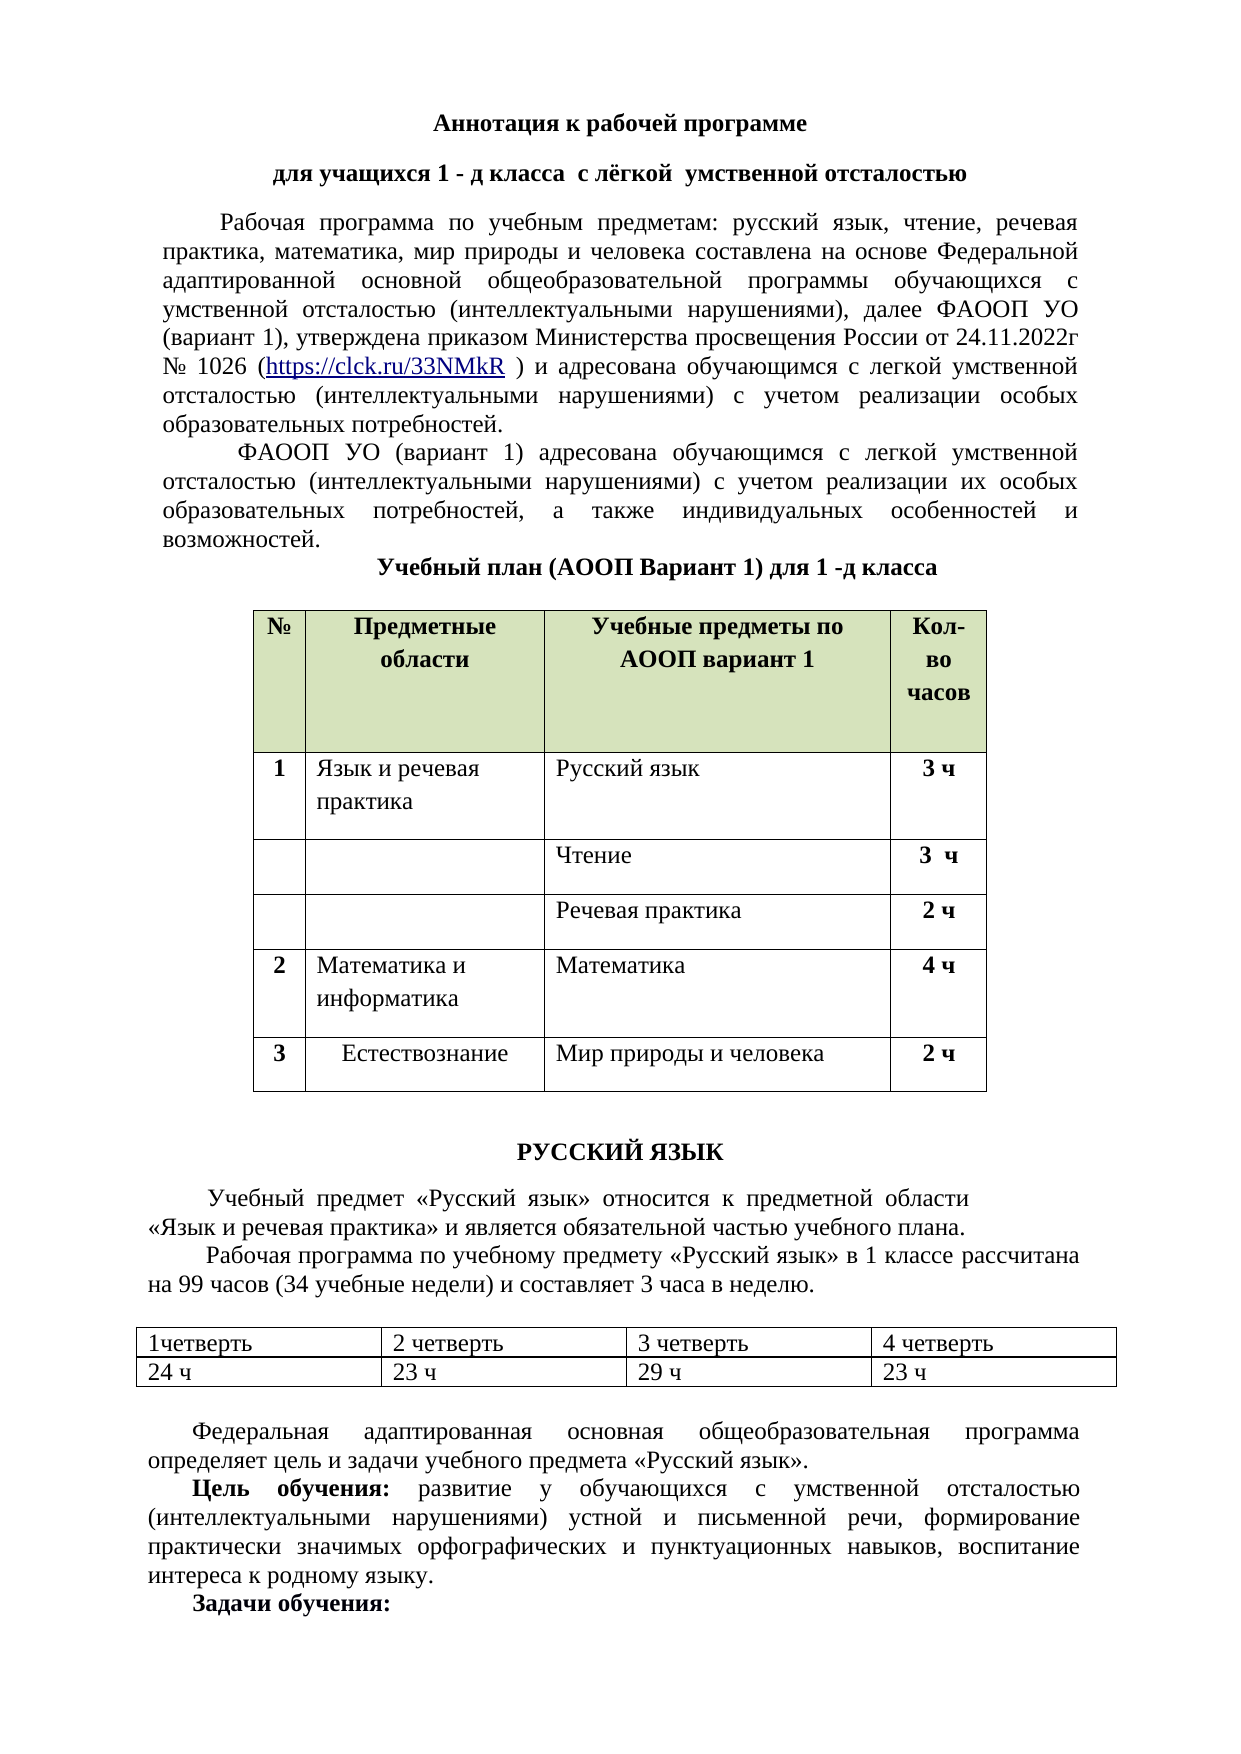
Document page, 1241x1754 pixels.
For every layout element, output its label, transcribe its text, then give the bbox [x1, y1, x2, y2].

table_cell Естествознание [306, 1038, 544, 1091]
text Аннотация к рабочей программе [135, 108, 1105, 137]
text Задачи обучения: [192, 1588, 1105, 1617]
table_cell 3 ч [891, 840, 986, 894]
text Рабочая программа по учебным предметам: русский язык, чтение, речевая практика, математика, мир природы и человека составлена на основе Федеральной адаптированной основной общеобразовательной программы обучающихся с умственной отсталостью (интеллектуальными нарушениями), далее ФАООП УО (вариант 1), утверждена приказом Министерства просвещения России от 24.11.2022г № 1026 (https://clck.ru/33NMkR ) и адресована обучающимся с легкой умственной отсталостью (интеллектуальными нарушениями) с учетом реализации особых образовательных потребностей. [162, 207, 1078, 437]
text Рабочая программа по учебному предмету «Русский язык» в 1 классе рассчитана на 99 часов (34 учебные недели) и составляет 3 часа в неделю. [148, 1240, 1080, 1298]
table_cell Чтение [545, 840, 890, 894]
table_header Кол-во часов [891, 611, 986, 752]
table_cell Мир природы и человека [545, 1038, 890, 1091]
text Учебный предмет «Русский язык» относится к предметной области [207, 1183, 1105, 1212]
table_cell 29 ч [627, 1358, 871, 1386]
table_cell 3 ч [891, 753, 986, 839]
table_header Учебные предметы по АООП вариант 1 [545, 611, 890, 752]
table_header 2 четверть [382, 1328, 626, 1356]
table_header 3 четверть [627, 1328, 871, 1356]
table_cell 3 [254, 1038, 305, 1091]
table_cell 1 [254, 753, 305, 839]
table_cell 2 [254, 950, 305, 1037]
table_header Предметные области [306, 611, 544, 752]
table_header 1четверть [137, 1328, 381, 1356]
text Учебный план (АООП Вариант 1) для 1 -д класса [135, 552, 1105, 581]
text ФАООП УО (вариант 1) адресована обучающимся с легкой умственной отсталостью (интеллектуальными нарушениями) с учетом реализации их особых образовательных потребностей, а также индивидуальных особенностей и возможностей. [162, 437, 1078, 552]
text для учащихся 1 - д класса с лёгкой умственной отсталостью [135, 158, 1105, 187]
text Федеральная адаптированная основная общеобразовательная программа определяет цель и задачи учебного предмета «Русский язык». [148, 1416, 1080, 1473]
table_cell [254, 895, 305, 949]
text РУССКИЙ ЯЗЫК [135, 1137, 1105, 1166]
table_cell Русский язык [545, 753, 890, 839]
table_cell [306, 840, 544, 894]
table_cell Математика [545, 950, 890, 1037]
table_cell [306, 895, 544, 949]
table_header № [254, 611, 305, 752]
text Цель обучения: развитие у обучающихся с умственной отсталостью (интеллектуальными нарушениями) устной и письменной речи, формирование практически значимых орфографических и пунктуационных навыков, воспитание интереса к родному языку. [148, 1473, 1080, 1588]
table_cell 24 ч [137, 1358, 381, 1386]
table_cell 23 ч [872, 1358, 1116, 1386]
text «Язык и речевая практика» и является обязательной частью учебного плана. [148, 1212, 1105, 1240]
table_cell [254, 840, 305, 894]
table_cell Язык и речевая практика [306, 753, 544, 839]
table_cell Речевая практика [545, 895, 890, 949]
table_cell 2 ч [891, 895, 986, 949]
table_cell 4 ч [891, 950, 986, 1037]
table_cell Математика и информатика [306, 950, 544, 1037]
table_cell 2 ч [891, 1038, 986, 1091]
table_header 4 четверть [872, 1328, 1116, 1356]
table_cell 23 ч [382, 1358, 626, 1386]
